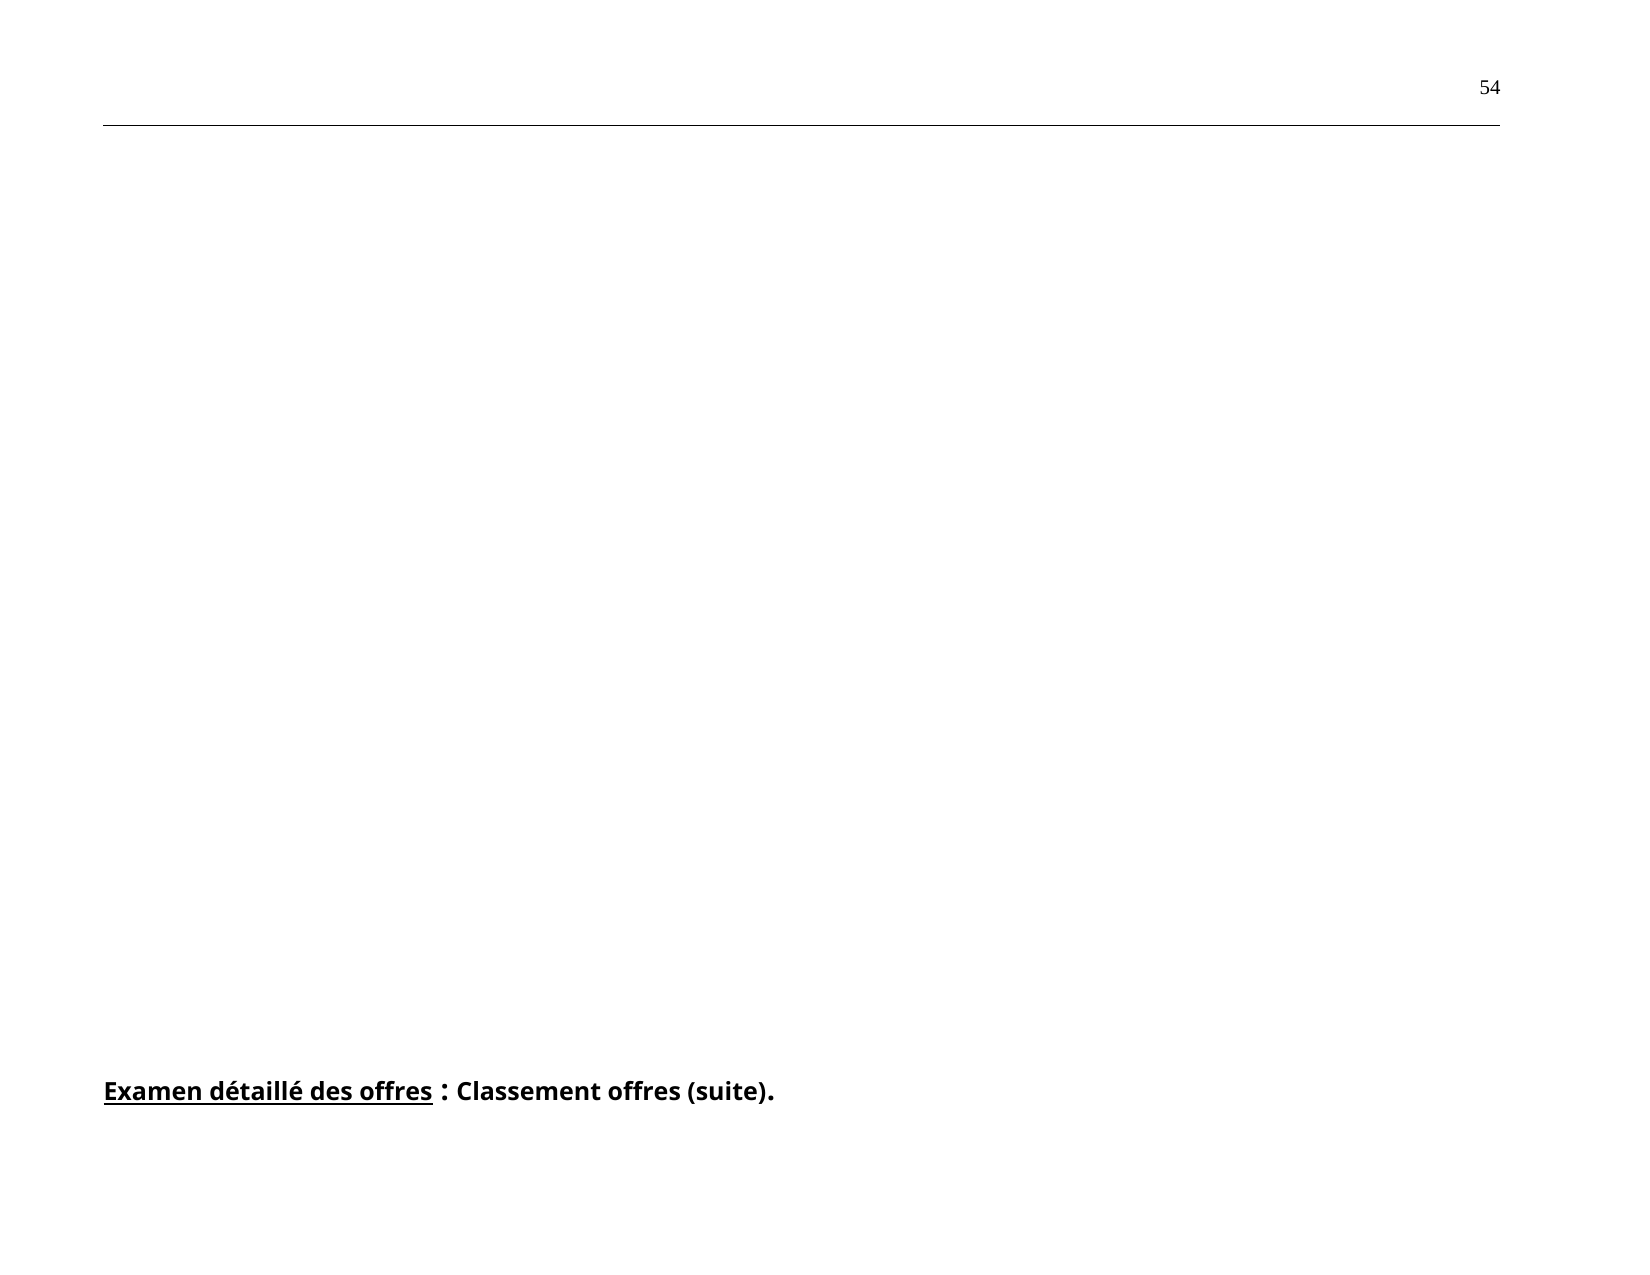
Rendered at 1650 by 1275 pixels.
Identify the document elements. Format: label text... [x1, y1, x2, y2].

text Examen détaillé des offres : Classement offres (suite). [103, 1070, 1500, 1109]
